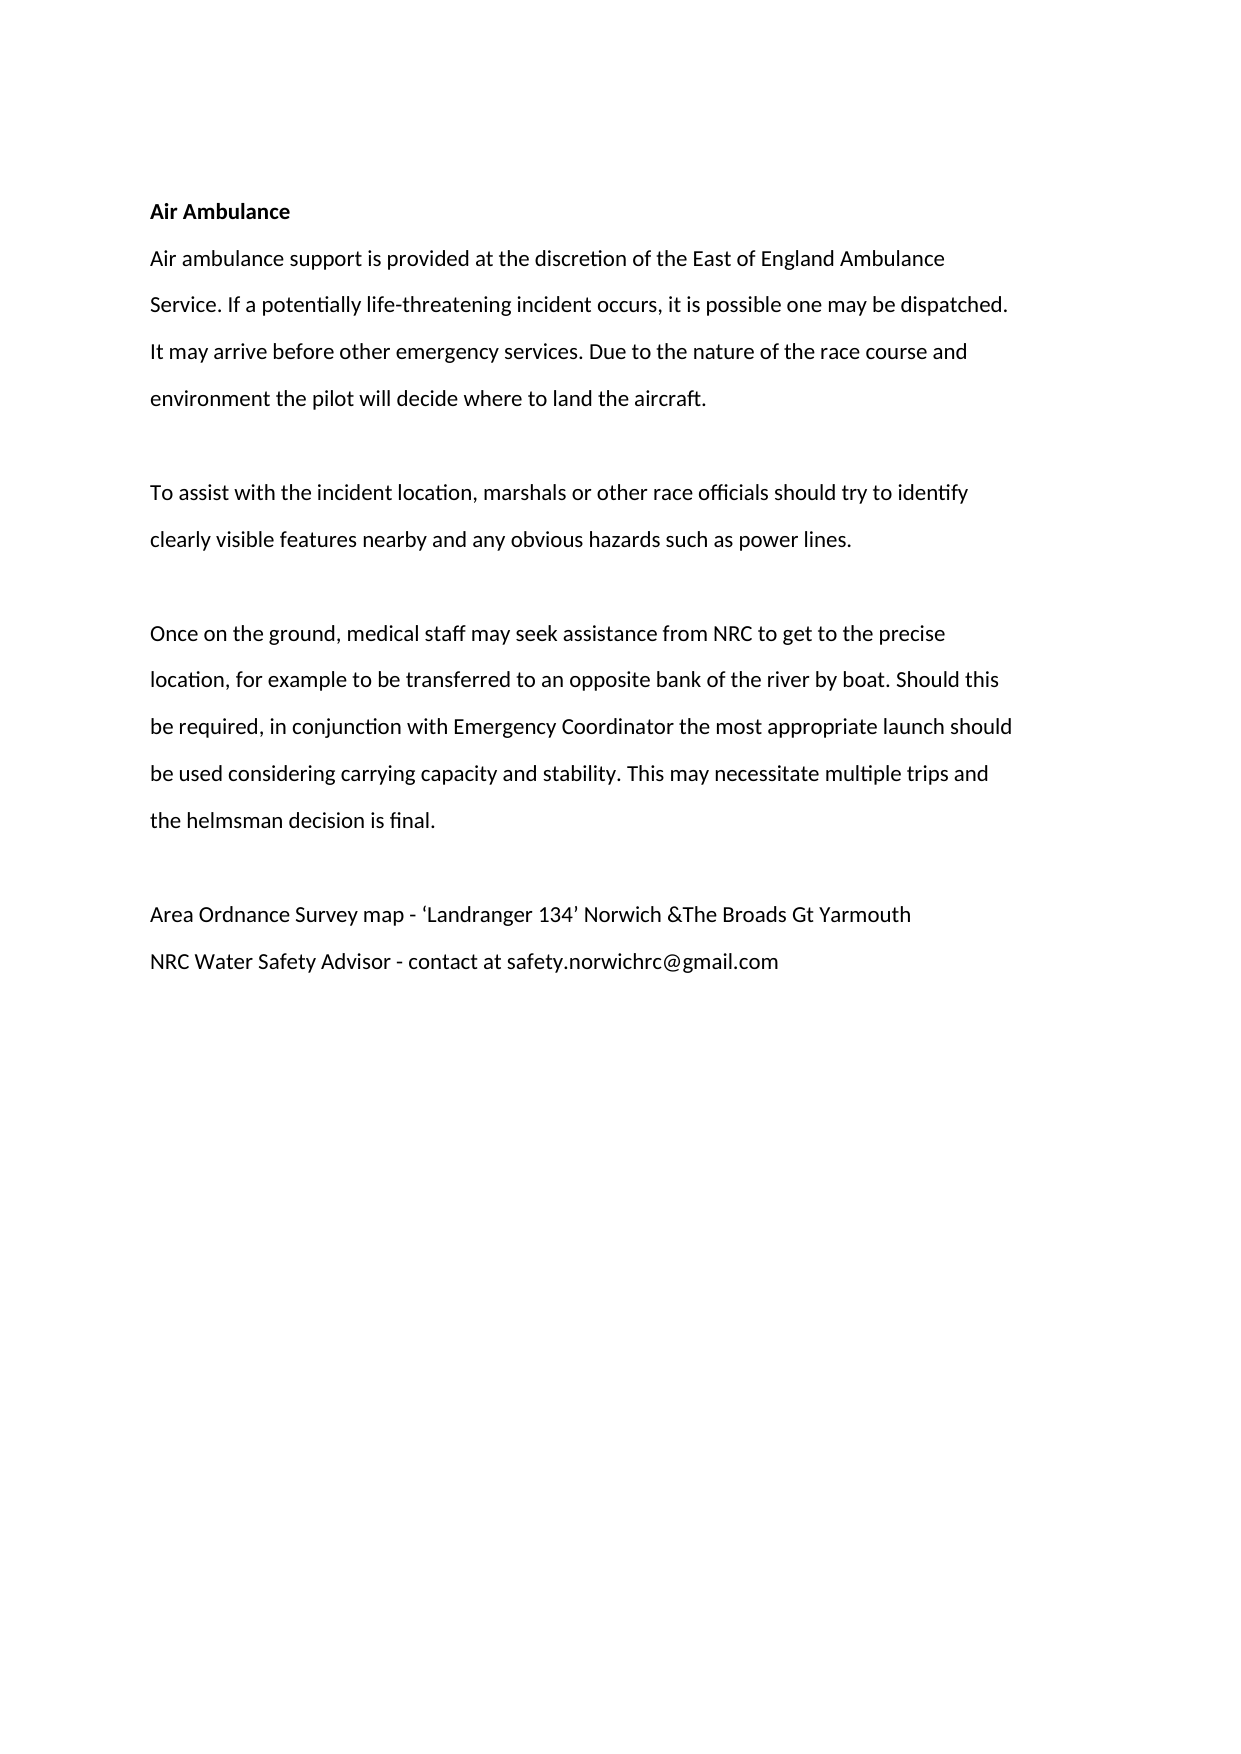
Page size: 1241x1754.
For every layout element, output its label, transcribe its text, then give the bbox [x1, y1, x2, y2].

text Air ambulance support is provided at the discretion of the East of England Ambulance [150, 244, 1090, 272]
text clearly visible features nearby and any obvious hazards such as power lines. [150, 525, 1090, 553]
text To assist with the incident location, marshals or other race officials should try to identify [150, 478, 1090, 506]
text Air Ambulance [150, 197, 1090, 225]
text environment the pilot will decide where to land the aircraft. [150, 384, 1090, 412]
text Service. If a potentially life-threatening incident occurs, it is possible one may be dispatched. [150, 291, 1090, 319]
text the helmsman decision is final. [150, 806, 1090, 834]
text be used considering carrying capacity and stability. This may necessitate multiple trips and [150, 759, 1090, 787]
text location, for example to be transferred to an opposite bank of the river by boat. Should this [150, 666, 1090, 694]
text It may arrive before other emergency services. Due to the nature of the race course and [150, 337, 1090, 366]
text NRC Water Safety Advisor - contact at safety.norwichrc@gmail.com [150, 947, 1090, 975]
text Area Ordnance Survey map - ‘Landranger 134’ Norwich &The Broads Gt Yarmouth [150, 900, 1090, 928]
text be required, in conjunction with Emergency Coordinator the most appropriate launch should [150, 712, 1090, 741]
text Once on the ground, medical staff may seek assistance from NRC to get to the precise [150, 619, 1090, 647]
